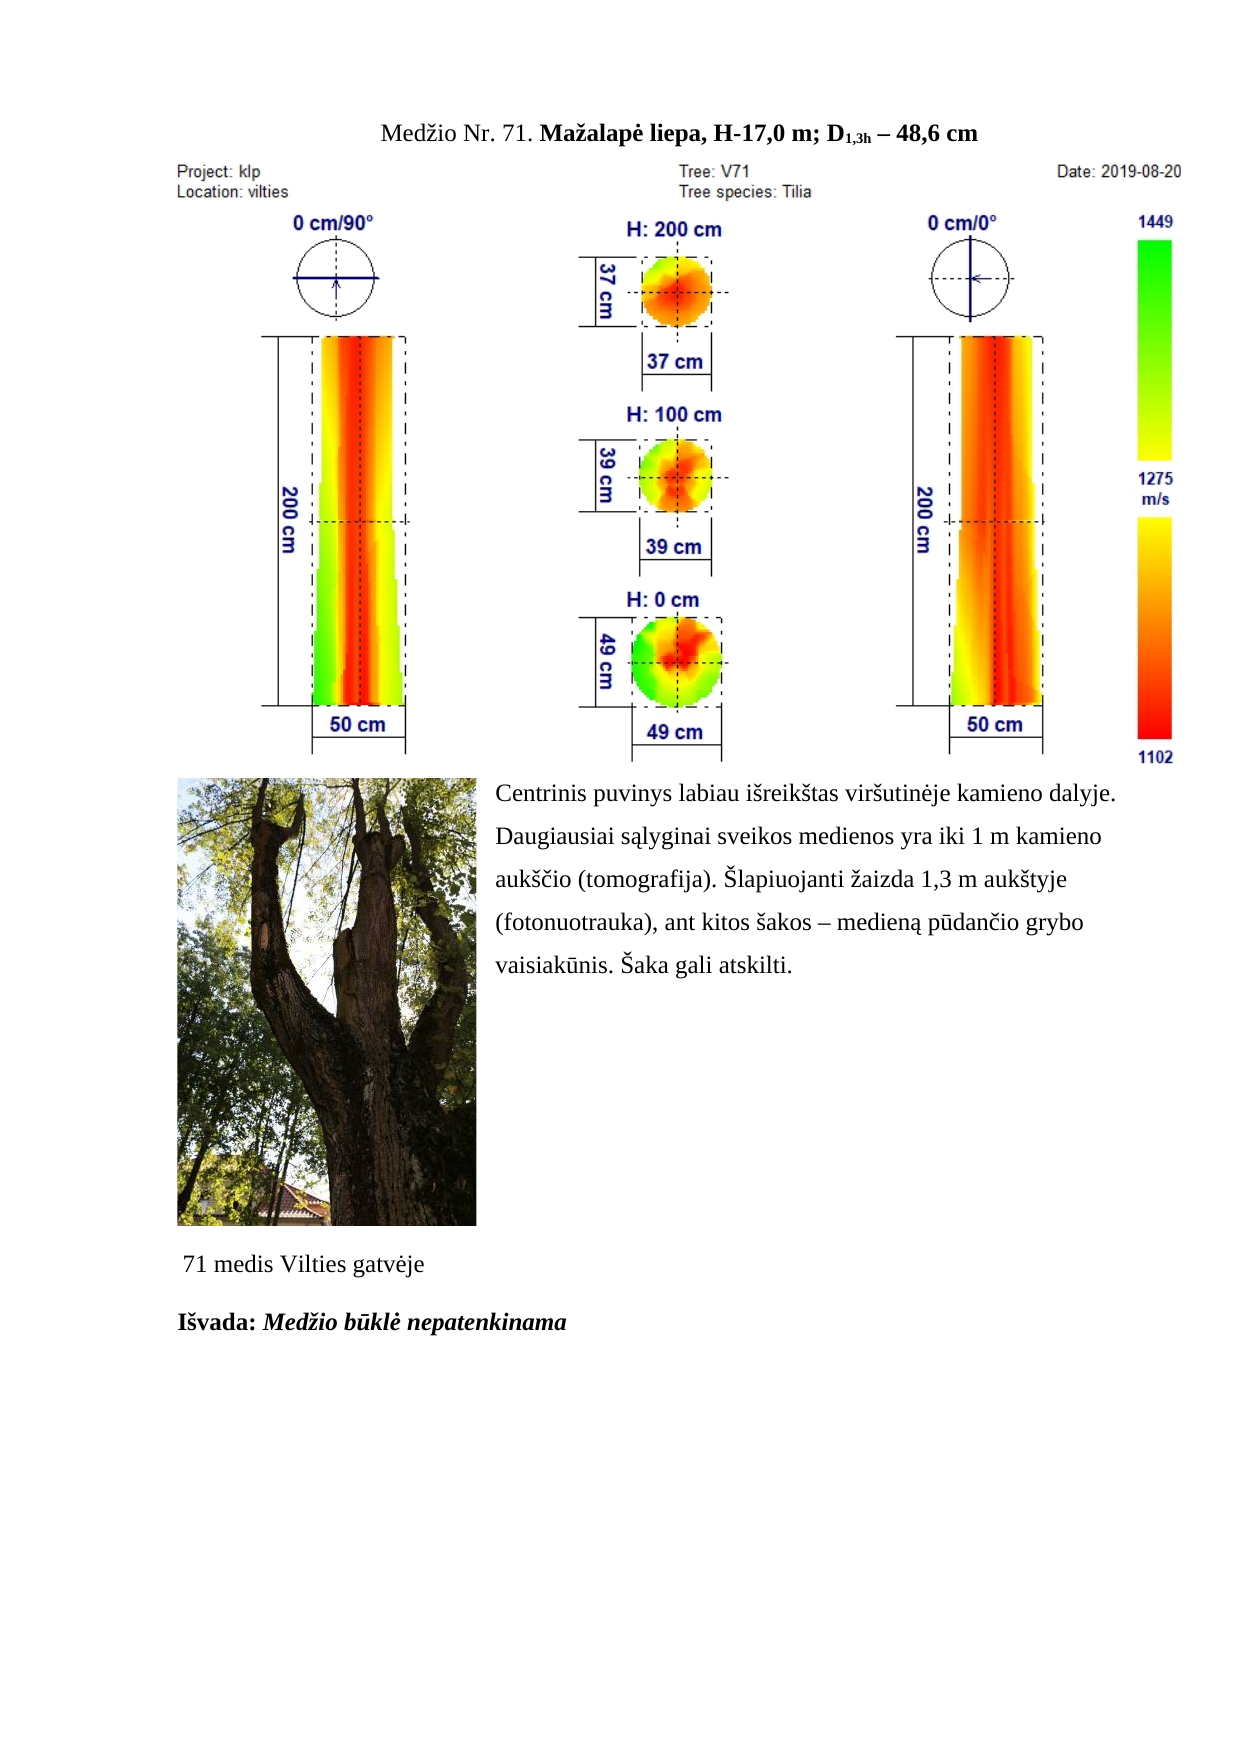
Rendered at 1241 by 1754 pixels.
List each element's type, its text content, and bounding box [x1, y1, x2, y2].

picture [177, 161, 1182, 767]
text 71 medis Vilties gatvėje [177, 1249, 1181, 1278]
text Medžio Nr. 71. Mažalapė liepa, H-17,0 m; D1,3h – 48,6 cm [177, 118, 1181, 147]
text Išvada: Medžio būklė nepatenkinama [177, 1307, 1181, 1336]
text Centrinis puvinys labiau išreikštas viršutinėje kamieno dalyje. Daugiausiai sąlyginai sveikos medienos yra iki 1 m kamieno aukščio (tomografija). Šlapiuojanti žaizda 1,3 m aukštyje (fotonuotrauka), ant kitos šakos – medieną pūdančio grybo vaisiakūnis. Šaka gali atskilti. [477, 778, 1181, 979]
picture [177, 778, 477, 1226]
